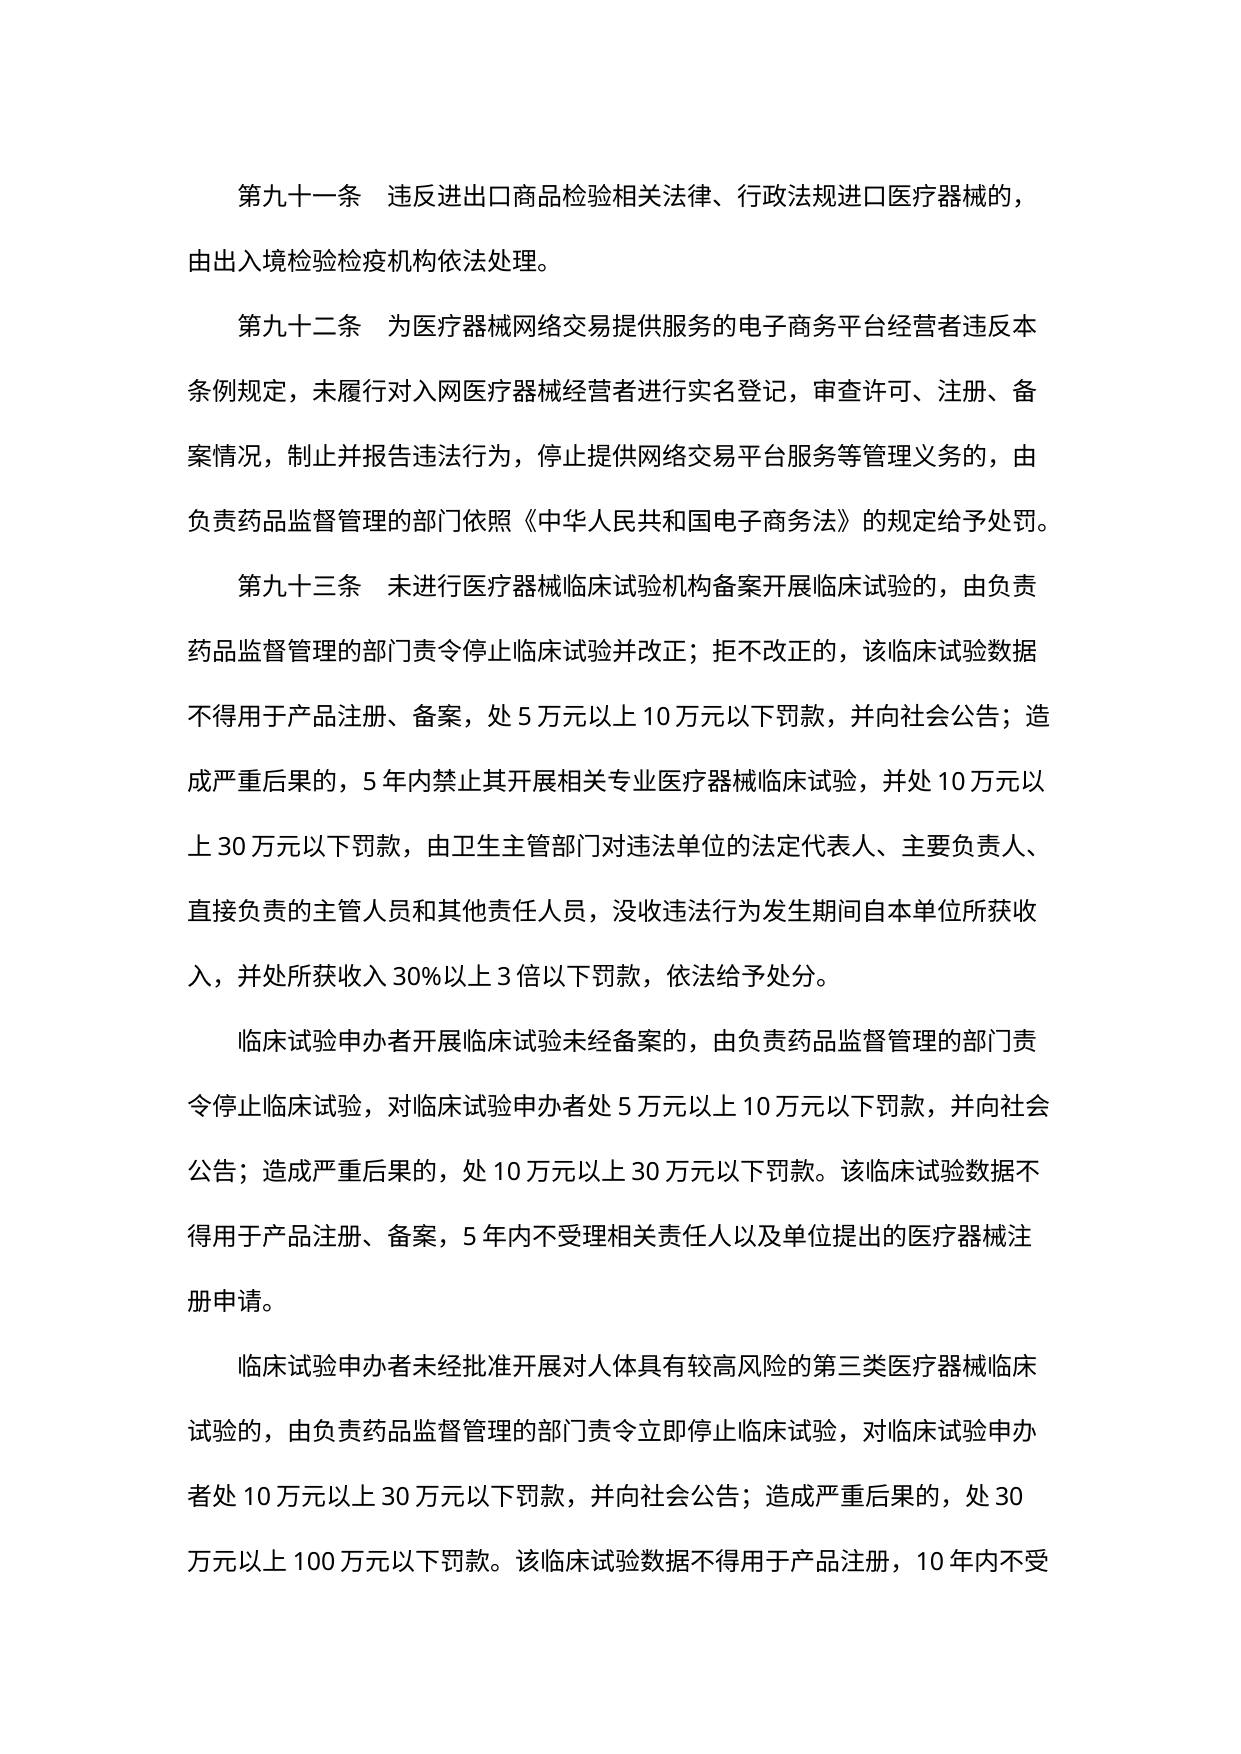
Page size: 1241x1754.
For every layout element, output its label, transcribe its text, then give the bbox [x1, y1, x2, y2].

text 第九十一条 违反进出口商品检验相关法律、行政法规进口医疗器械的，由出入境检验检疫机构依法处理。 [187, 162, 1053, 292]
text 第九十二条 为医疗器械网络交易提供服务的电子商务平台经营者违反本条例规定，未履行对入网医疗器械经营者进行实名登记，审查许可、注册、备案情况，制止并报告违法行为，停止提供网络交易平台服务等管理义务的，由负责药品监督管理的部门依照《中华人民共和国电子商务法》的规定给予处罚。 [187, 292, 1053, 552]
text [187, 552, 1053, 1592]
